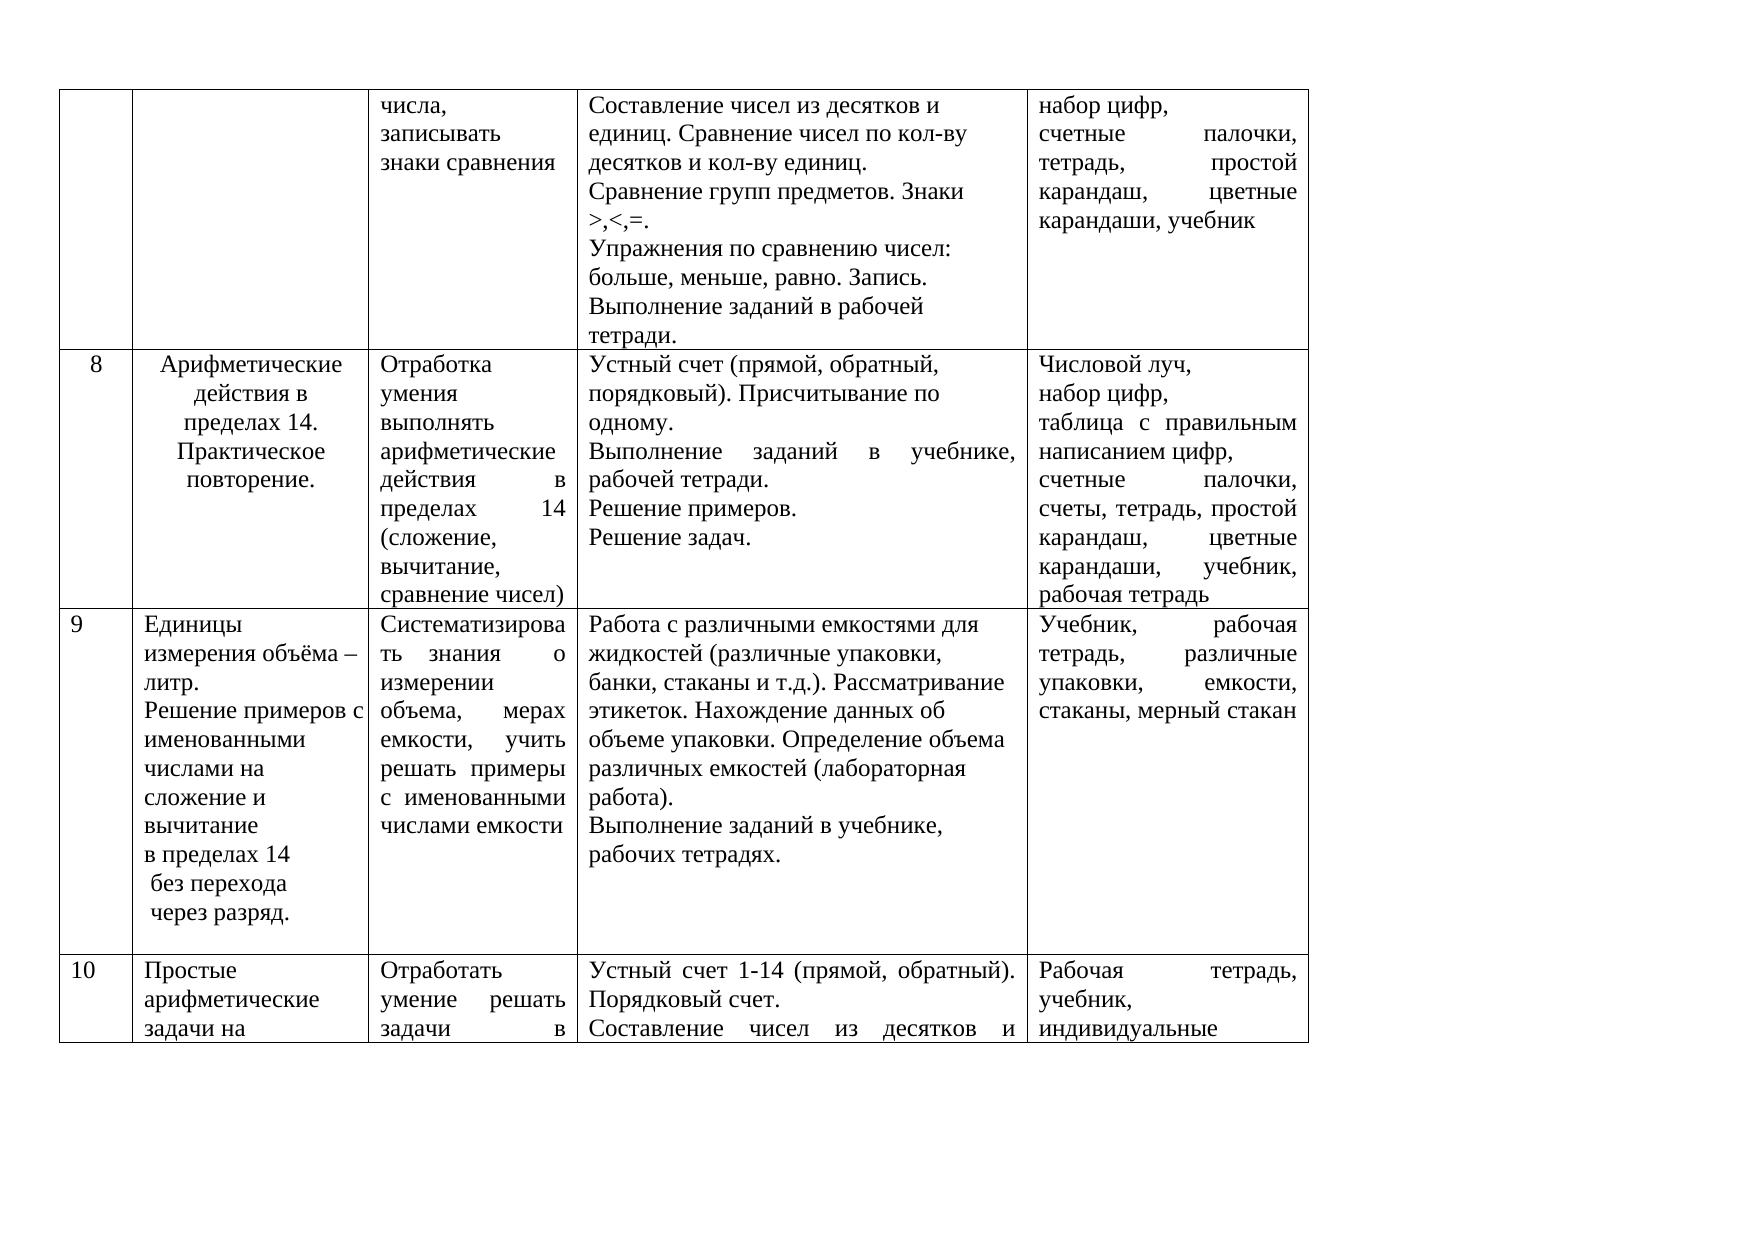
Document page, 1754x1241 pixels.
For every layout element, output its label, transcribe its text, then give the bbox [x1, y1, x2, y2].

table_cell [133, 90, 368, 348]
table_cell Устный счет (прямой, обратный, порядковый). Присчитывание по одному. Выполнение заданий в учебнике, рабочей тетради. Решение примеров. Решение задач. [578, 350, 1027, 608]
table_cell 7 [60, 90, 132, 348]
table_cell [578, 90, 1027, 348]
table_cell Учебник, рабочая тетрадь, различные упаковки, емкости, стаканы, мерный стакан [1028, 609, 1308, 954]
table_cell Отработка умения выполнять арифметические действия в пределах 14 (сложение, вычитание, сравнение чисел) [369, 350, 577, 608]
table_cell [369, 955, 577, 1042]
table_cell Систематизировать знания о измерении объема, мерах емкости, учить решать примеры с именованными числами емкости [369, 609, 577, 954]
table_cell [1028, 955, 1308, 1042]
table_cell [578, 955, 1027, 1042]
table_cell Числовой луч, набор цифр, таблица с правильным написанием цифр, счетные палочки, счеты, тетрадь, простой карандаш, цветные карандаши, учебник, рабочая тетрадь [1028, 350, 1308, 608]
table_cell 8 [60, 350, 132, 608]
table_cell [133, 955, 368, 1042]
table_cell 10 [60, 955, 132, 1042]
table_cell 9 [60, 609, 132, 954]
table_cell Работа с различными емкостями для жидкостей (различные упаковки, банки, стаканы и т.д.). Рассматривание этикеток. Нахождение данных об объеме упаковки. Определение объема различных емкостей (лабораторная работа). Выполнение заданий в учебнике, рабочих тетрадях. [578, 609, 1027, 954]
table_cell Единицы измерения объёма – литр. Решение примеров с именованными числами на сложение и вычитание в пределах 14 без перехода через разряд. [133, 609, 368, 954]
table_cell Арифметические действия в пределах 14. Практическое повторение. [133, 350, 368, 608]
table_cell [369, 90, 577, 348]
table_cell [1028, 90, 1308, 348]
